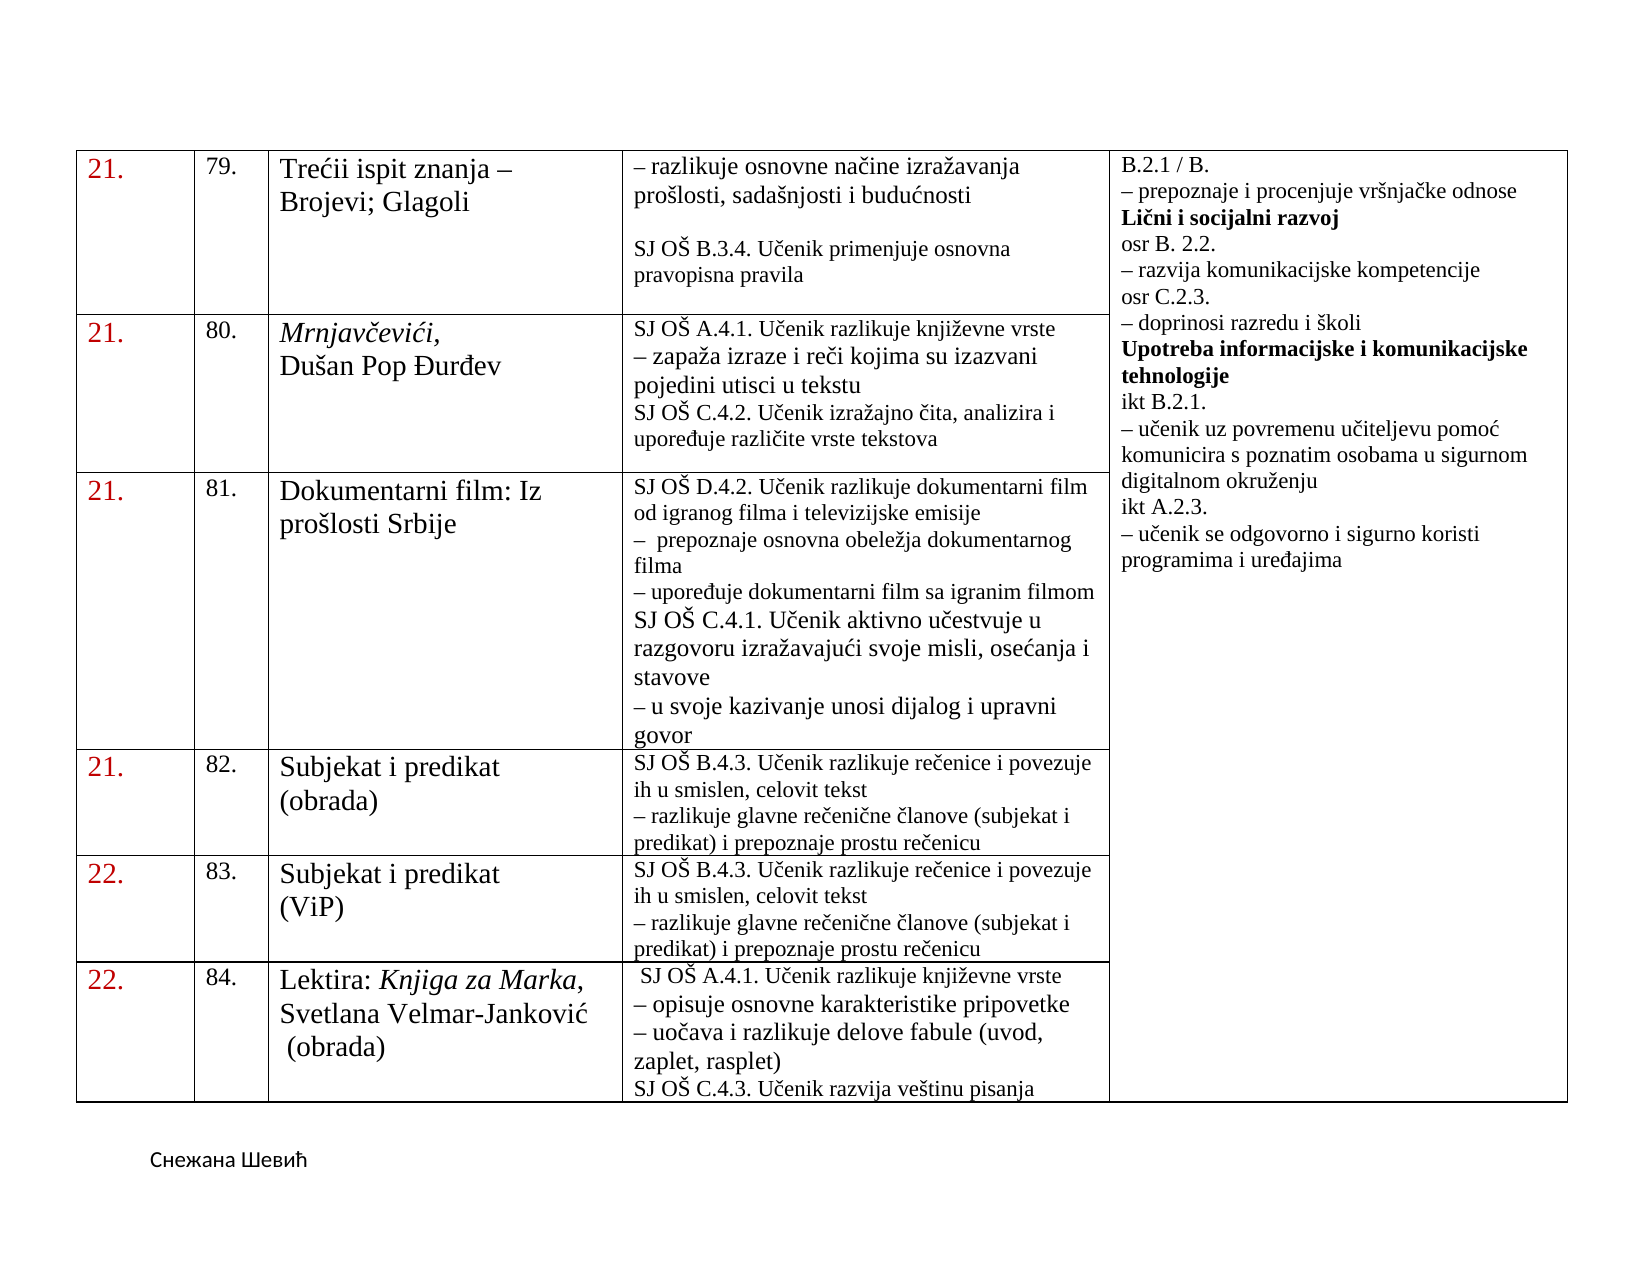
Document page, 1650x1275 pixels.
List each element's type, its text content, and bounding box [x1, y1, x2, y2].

table_cell 22. [77, 856, 194, 961]
table_cell Subjekat i predikat (obrada) [269, 750, 622, 855]
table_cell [623, 963, 1109, 1101]
table_cell 21. [77, 750, 194, 855]
table_cell 21. [77, 151, 194, 314]
table_cell 22. [77, 963, 194, 1101]
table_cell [269, 963, 622, 1101]
table_cell 80. [195, 315, 268, 472]
table_cell 81. [195, 473, 268, 748]
table_cell Subjekat i predikat (ViP) [269, 856, 622, 961]
table_cell Dokumentarni film: Iz prošlosti Srbije [269, 473, 622, 748]
table_cell 21. [77, 473, 194, 748]
table_cell SJ OŠ A.4.1. Učenik razlikuje književne vrste – zapaža izraze i reči kojima su izazvani pojedini utisci u tekstu SJ OŠ C.4.2. Učenik izražajno čita, analizira i upoređuje različite vrste tekstova [623, 315, 1109, 472]
table_cell 83. [195, 856, 268, 961]
table_cell 21. [77, 315, 194, 472]
table_cell SJ OŠ B.4.3. Učenik razlikuje rečenice i povezuje ih u smislen, celovit tekst – razlikuje glavne rečenične članove (subjekat i predikat) i prepoznaje prostu rečenicu [623, 856, 1109, 961]
table_cell 79. [195, 151, 268, 314]
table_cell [623, 151, 1109, 314]
table_cell SJ OŠ D.4.2. Učenik razlikuje dokumentarni film od igranog filma i televizijske emisije – prepoznaje osnovna obeležja dokumentarnog filma – upoređuje dokumentarni film sa igranim filmom SJ OŠ C.4.1. Učenik aktivno učestvuje u razgovoru izražavajući svoje misli, osećanja i stavove – u svoje kazivanje unosi dijalog i upravni govor [623, 473, 1109, 748]
table_cell 82. [195, 750, 268, 855]
table_cell SJ OŠ B.4.3. Učenik razlikuje rečenice i povezuje ih u smislen, celovit tekst – razlikuje glavne rečenične članove (subjekat i predikat) i prepoznaje prostu rečenicu [623, 750, 1109, 855]
table_cell Trećii ispit znanja – Brojevi; Glagoli [269, 151, 622, 314]
table_cell Mrnjavčevići, Dušan Pop Đurđev [269, 315, 622, 472]
table_cell 84. [195, 963, 268, 1101]
